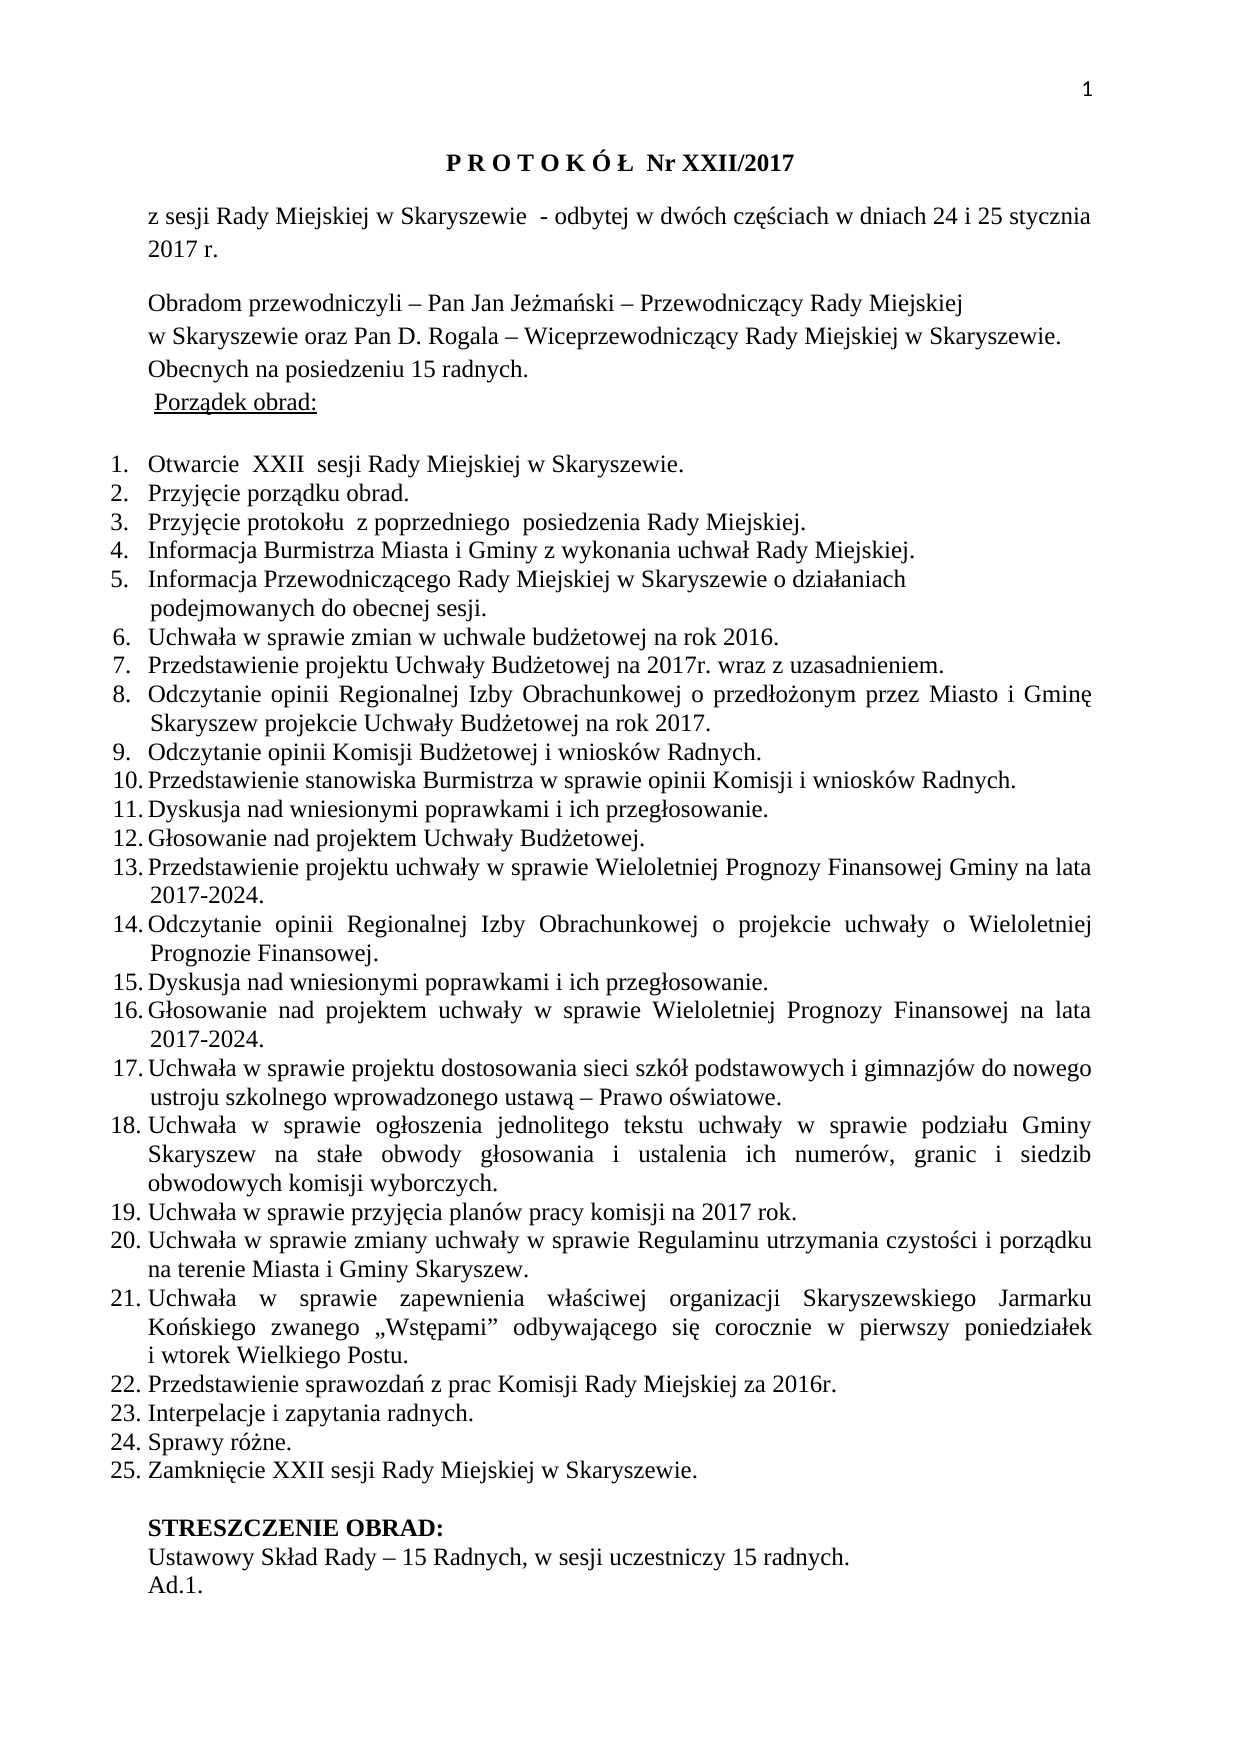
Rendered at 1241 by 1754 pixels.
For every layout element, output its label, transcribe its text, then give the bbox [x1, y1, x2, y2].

list Odczytanie opinii Regionalnej Izby Obrachunkowej o przedłożonym przez Miasto i Gminę Skaryszew projekcie Uchwały Budżetowej na rok 2017. [112, 679, 1093, 737]
list Uchwała w sprawie zmiany uchwały w sprawie Regulaminu utrzymania czystości i porządku na terenie Miasta i Gminy Skaryszew. [110, 1225, 1093, 1283]
list Przedstawienie sprawozdań z prac Komisji Rady Miejskiej za 2016r. [110, 1369, 1093, 1398]
list Przedstawienie stanowiska Burmistrza w sprawie opinii Komisji i wniosków Radnych. [112, 765, 1093, 794]
list Zamknięcie XXII sesji Rady Miejskiej w Skaryszewie. [110, 1455, 1093, 1484]
text w Skaryszewie oraz Pan D. Rogala – Wiceprzewodniczący Rady Miejskiej w Skaryszewie. [148, 321, 1093, 350]
list Informacja Burmistrza Miasta i Gminy z wykonania uchwał Rady Miejskiej. [110, 535, 1093, 564]
list Interpelacje i zapytania radnych. [110, 1398, 1093, 1427]
list Przyjęcie porządku obrad. [110, 478, 1093, 507]
text Porządek obrad: [148, 387, 1093, 416]
list Informacja Przewodniczącego Rady Miejskiej w Skaryszewie o działaniach [110, 564, 1093, 593]
list Przedstawienie projektu uchwały w sprawie Wieloletniej Prognozy Finansowej Gminy na lata 2017-2024. [112, 852, 1093, 909]
list Przedstawienie projektu Uchwały Budżetowej na 2017r. wraz z uzasadnieniem. [112, 650, 1093, 679]
text P R O T O K Ó Ł Nr XXII/2017 [148, 148, 1093, 176]
list Przyjęcie protokołu z poprzedniego posiedzenia Rady Miejskiej. [110, 507, 1093, 535]
text Ad.1. [148, 1570, 1093, 1599]
list Uchwała w sprawie zapewnienia właściwej organizacji Skaryszewskiego Jarmarku Końskiego zwanego „Wstępami” odbywającego się corocznie w pierwszy poniedziałek i wtorek Wielkiego Postu. [110, 1283, 1093, 1369]
list Dyskusja nad wniesionymi poprawkami i ich przegłosowanie. [112, 967, 1093, 995]
list Uchwała w sprawie przyjęcia planów pracy komisji na 2017 rok. [110, 1197, 1093, 1225]
list Uchwała w sprawie projektu dostosowania sieci szkół podstawowych i gimnazjów do nowego ustroju szkolnego wprowadzonego ustawą – Prawo oświatowe. [112, 1053, 1093, 1110]
list Odczytanie opinii Regionalnej Izby Obrachunkowej o projekcie uchwały o Wieloletniej Prognozie Finansowej. [112, 909, 1093, 967]
list Odczytanie opinii Komisji Budżetowej i wniosków Radnych. [112, 737, 1093, 765]
text STRESZCZENIE OBRAD: [148, 1513, 1093, 1542]
text z sesji Rady Miejskiej w Skaryszewie - odbytej w dwóch częściach w dniach 24 i 25 stycznia 2017 r. [148, 201, 1093, 263]
text Obecnych na posiedzeniu 15 radnych. [148, 354, 1093, 383]
text Obradom przewodniczyli – Pan Jan Jeżmański – Przewodniczący Rady Miejskiej [148, 288, 1093, 317]
list Dyskusja nad wniesionymi poprawkami i ich przegłosowanie. [112, 794, 1093, 823]
text podejmowanych do obecnej sesji. [150, 593, 1087, 622]
list Uchwała w sprawie ogłoszenia jednolitego tekstu uchwały w sprawie podziału Gminy Skaryszew na stałe obwody głosowania i ustalenia ich numerów, granic i siedzib obwodowych komisji wyborczych. [110, 1110, 1093, 1197]
list Otwarcie XXII sesji Rady Miejskiej w Skaryszewie. [110, 449, 1093, 478]
list Uchwała w sprawie zmian w uchwale budżetowej na rok 2016. [112, 622, 1093, 650]
list Głosowanie nad projektem uchwały w sprawie Wieloletniej Prognozy Finansowej na lata 2017-2024. [112, 995, 1093, 1053]
list Sprawy różne. [110, 1427, 1093, 1455]
list Głosowanie nad projektem Uchwały Budżetowej. [112, 823, 1093, 852]
text Ustawowy Skład Rady – 15 Radnych, w sesji uczestniczy 15 radnych. [148, 1542, 1093, 1570]
